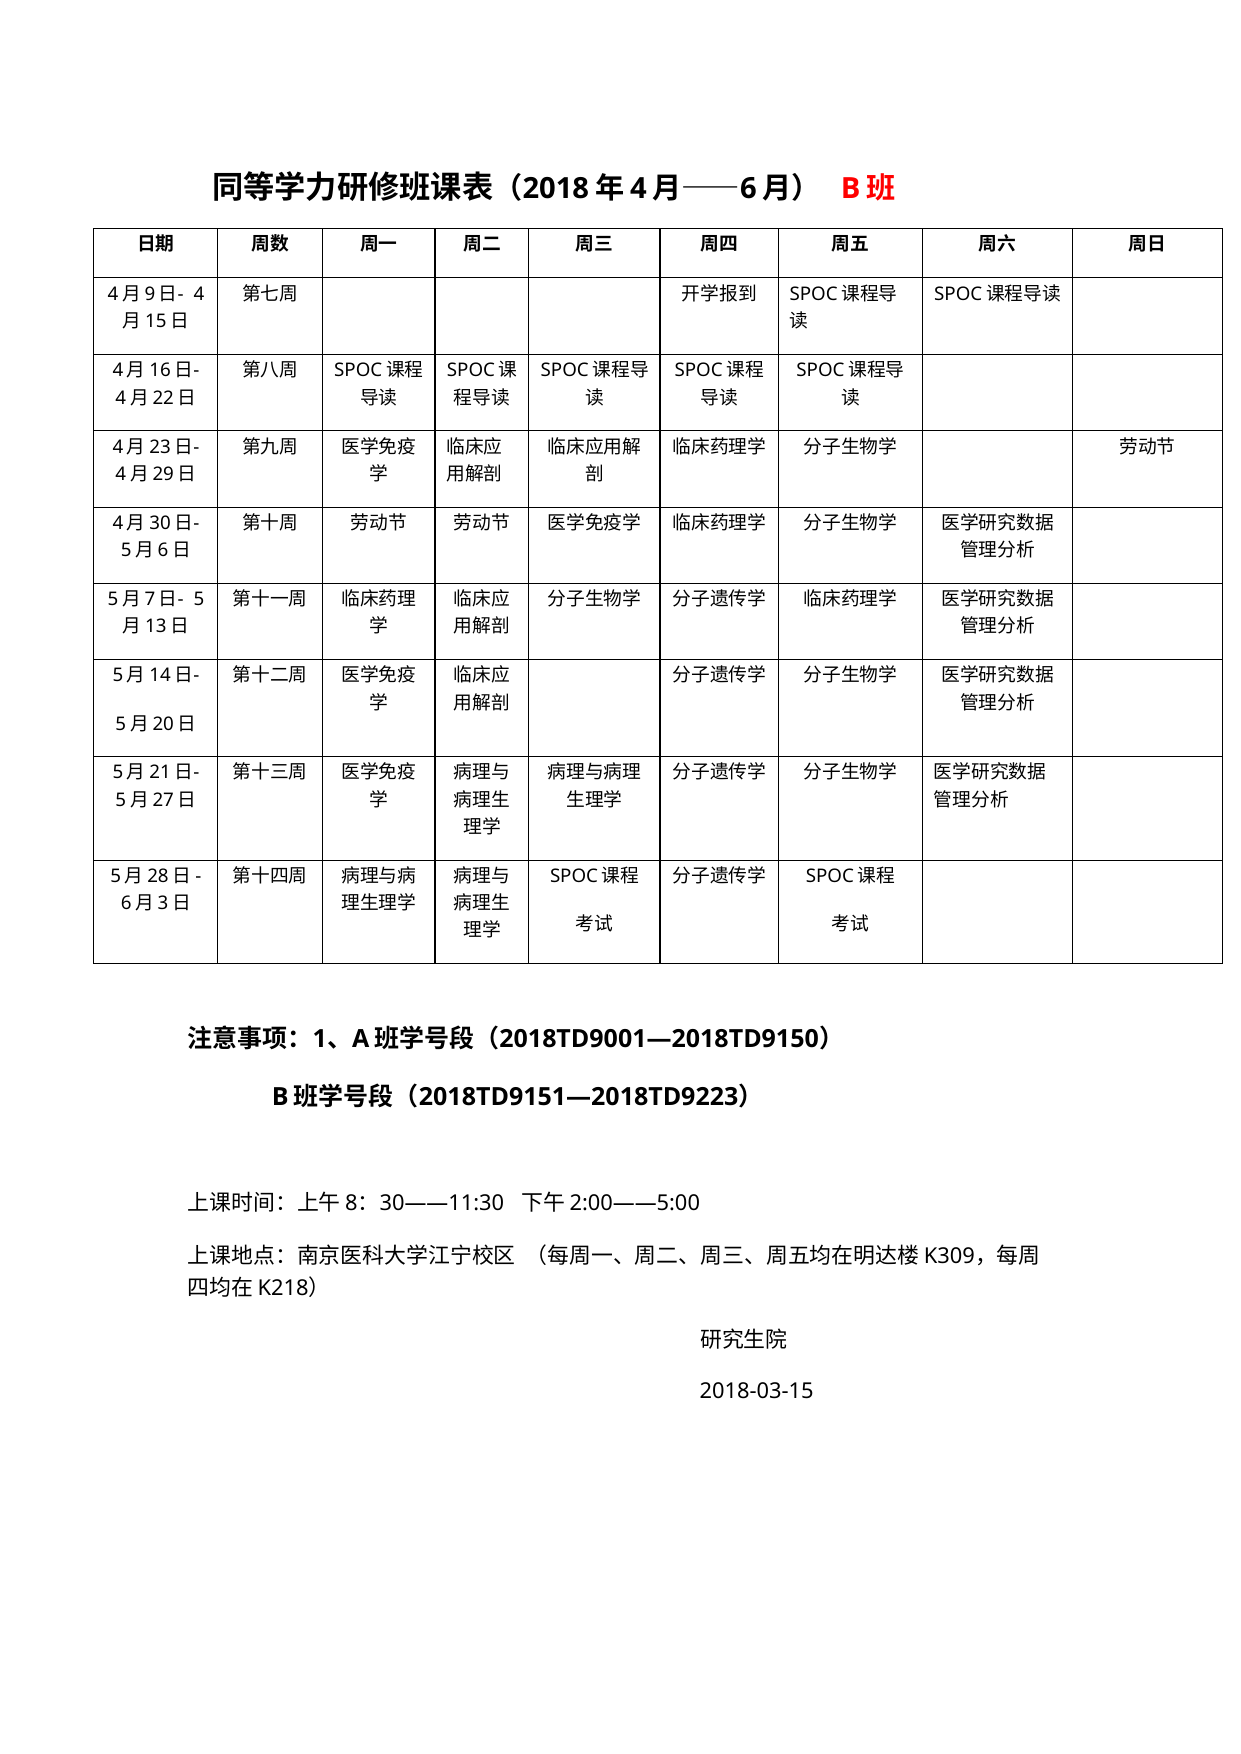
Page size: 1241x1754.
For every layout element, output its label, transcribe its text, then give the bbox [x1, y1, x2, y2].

table_cell 医学研究数据管理分析 [923, 660, 1072, 756]
table_cell 医学研究数据管理分析 [923, 584, 1072, 659]
table_cell 临床药理学 [661, 508, 778, 583]
table_cell 4月23日- 4月29日 [94, 431, 217, 507]
table_header 周五 [779, 229, 922, 277]
table_cell 劳动节 [436, 508, 528, 583]
table_cell 第七周 [218, 278, 322, 354]
table_cell 4月30日- 5月6日 [94, 508, 217, 583]
table_cell [1073, 757, 1222, 859]
table_cell 4月9日- 4月15日 [94, 278, 217, 354]
table_cell 分子生物学 [779, 431, 922, 507]
table_cell 医学研究数据管理分析 [923, 508, 1072, 583]
table_cell 分子生物学 [779, 660, 922, 756]
table_cell 分子遗传学 [661, 861, 778, 963]
table_cell 医学免疫学 [323, 431, 434, 507]
table_cell [1073, 861, 1222, 963]
text 2018-03-15 [187, 1375, 1053, 1404]
table_cell SPOC课程导读 [779, 355, 922, 430]
table_cell 病理与病理生理学 [323, 861, 434, 963]
table_cell 开学报到 [661, 278, 778, 354]
table_cell [923, 861, 1072, 963]
table_cell [1073, 355, 1222, 430]
table_cell [529, 278, 659, 354]
table_cell 5月28日 -6月3日 [94, 861, 217, 963]
table_cell SPOC课程 考试 [529, 861, 659, 963]
table_cell SPOC课程导读 [436, 355, 528, 430]
text B班学号段（2018TD9151—2018TD9223） [187, 1076, 1053, 1112]
table_cell 临床应用解剖 [436, 660, 528, 756]
table_cell 第十一周 [218, 584, 322, 659]
text 注意事项：1、A班学号段（2018TD9001—2018TD9150） [187, 1019, 1053, 1055]
table_cell SPOC课程 考试 [779, 861, 922, 963]
table_cell 分子遗传学 [661, 584, 778, 659]
table_cell SPOC课程导读 [779, 278, 922, 354]
table_cell [1073, 278, 1222, 354]
table_cell 病理与病理生理学 [436, 861, 528, 963]
table_cell 医学免疫学 [323, 757, 434, 859]
table_cell 分子生物学 [779, 757, 922, 859]
table_cell 医学免疫学 [323, 660, 434, 756]
table_cell [1073, 508, 1222, 583]
table_cell 分子生物学 [529, 584, 659, 659]
table_header 周日 [1073, 229, 1222, 277]
table_cell 4月16日- 4月22日 [94, 355, 217, 430]
table_cell [1073, 584, 1222, 659]
table_cell 第十周 [218, 508, 322, 583]
table_cell [923, 355, 1072, 430]
table_header 周六 [923, 229, 1072, 277]
table_cell 5月14日- 5月20日 [94, 660, 217, 756]
table_header 日期 [94, 229, 217, 277]
table_cell SPOC课程导读 [661, 355, 778, 430]
table_header 周四 [661, 229, 778, 277]
table_cell [923, 431, 1072, 507]
text 上课地点：南京医科大学江宁校区 （每周一、周二、周三、周五均在明达楼K309，每周四均在K218） [187, 1238, 1053, 1301]
table_header 周三 [529, 229, 659, 277]
table_cell 第十二周 [218, 660, 322, 756]
table_cell SPOC课程导读 [323, 355, 434, 430]
text 上课时间：上午8：30——11:30 下午2:00——5:00 [187, 1185, 1053, 1217]
table_cell 第八周 [218, 355, 322, 430]
text 同等学力研修班课表（2018年4月——6月） B班 [187, 162, 1053, 207]
table_cell 临床药理学 [779, 584, 922, 659]
table_cell 病理与病理生理学 [529, 757, 659, 859]
table_cell 第九周 [218, 431, 322, 507]
table_cell SPOC课程导读 [923, 278, 1072, 354]
table_cell 病理与病理生理学 [436, 757, 528, 859]
table_cell [1073, 660, 1222, 756]
table_cell 第十四周 [218, 861, 322, 963]
table_cell 劳动节 [1073, 431, 1222, 507]
table_cell 医学免疫学 [529, 508, 659, 583]
table_cell SPOC课程导读 [529, 355, 659, 430]
table_cell 临床应用解剖 [436, 431, 528, 507]
text 研究生院 [187, 1322, 1053, 1354]
table_cell 临床药理学 [323, 584, 434, 659]
table_cell 医学研究数据管理分析 [923, 757, 1072, 859]
table_header 周一 [323, 229, 434, 277]
table_cell 分子生物学 [779, 508, 922, 583]
table_cell 5月7日- 5月13日 [94, 584, 217, 659]
table_cell 临床药理学 [661, 431, 778, 507]
table_cell 分子遗传学 [661, 660, 778, 756]
table_cell 第十三周 [218, 757, 322, 859]
table_cell 临床应用解剖 [436, 584, 528, 659]
table_header 周数 [218, 229, 322, 277]
table_cell 劳动节 [323, 508, 434, 583]
table_cell [323, 278, 434, 354]
table_cell [436, 278, 528, 354]
table_cell 分子遗传学 [661, 757, 778, 859]
table_cell 5月21日- 5月27日 [94, 757, 217, 859]
table_cell [529, 660, 659, 756]
table_cell 临床应用解剖 [529, 431, 659, 507]
table_header 周二 [436, 229, 528, 277]
